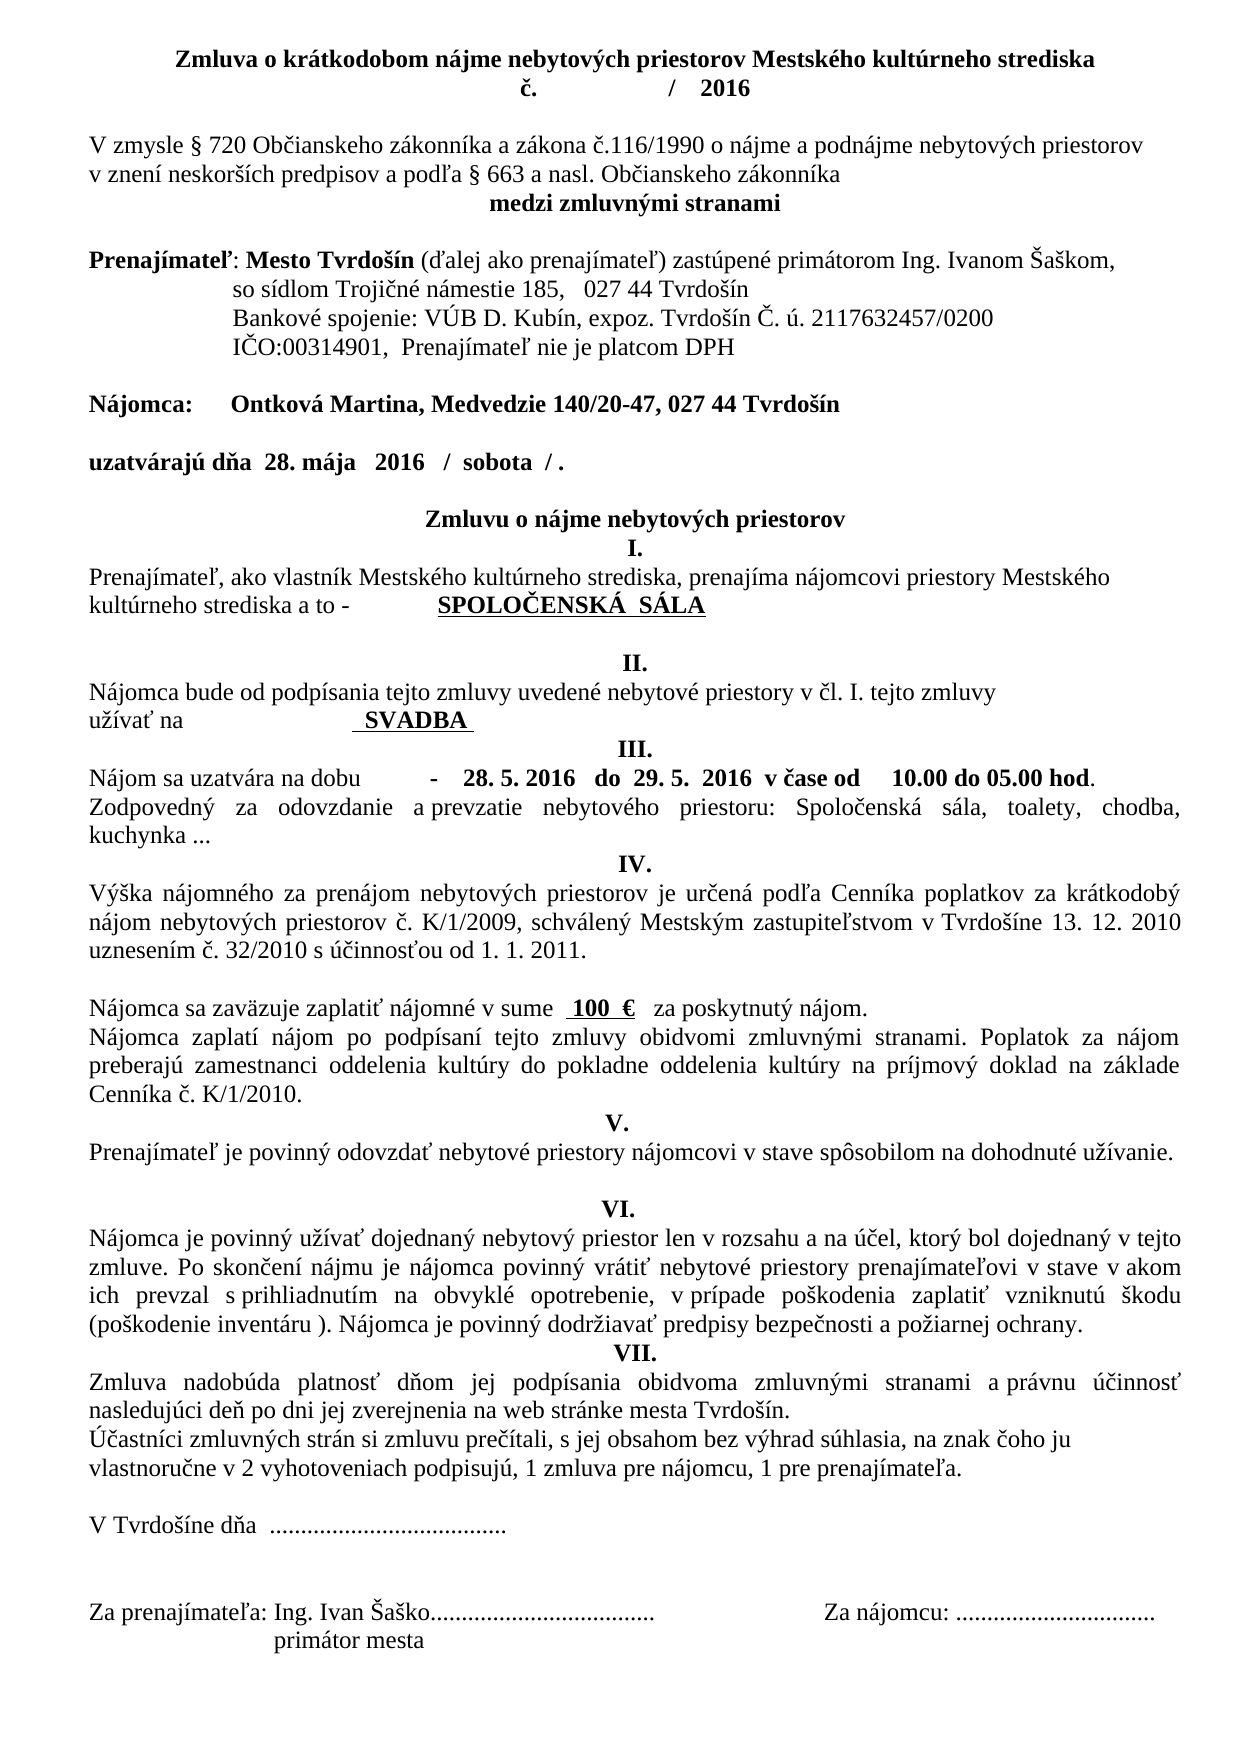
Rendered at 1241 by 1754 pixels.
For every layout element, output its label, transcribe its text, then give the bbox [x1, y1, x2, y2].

text V zmysle § 720 Občianskeho zákonníka a zákona č.116/1990 o nájme a podnájme nebytových priestorov v znení neskorších predpisov a podľa § 663 a nasl. Občianskeho zákonníka [89, 131, 1181, 188]
text so sídlom Trojičné námestie 185, 027 44 Tvrdošín [89, 274, 1181, 303]
text Výška nájomného za prenájom nebytových priestorov je určená podľa Cenníka poplatkov za krátkodobý nájom nebytových priestorov č. K/1/2009, schválený Mestským zastupiteľstvom v Tvrdošíne 13. 12. 2010 uznesením č. 32/2010 s účinnosťou od 1. 1. 2011. [89, 878, 1181, 964]
text I. [89, 533, 1181, 562]
text VI. [89, 1194, 1181, 1223]
text Prenajímateľ je povinný odovzdať nebytové priestory nájomcovi v stave spôsobilom na dohodnuté užívanie. [89, 1137, 1181, 1166]
text VII. [89, 1338, 1181, 1367]
text Za prenajímateľa: Ing. Ivan Šaško.................................... Za nájomcu: ................................ [89, 1597, 1181, 1626]
text Zmluva o krátkodobom nájme nebytových priestorov Mestského kultúrneho strediska [89, 44, 1181, 73]
text Nájomca sa zaväzuje zaplatiť nájomné v sume 100 € za poskytnutý nájom. [89, 993, 1181, 1022]
text Zmluvu o nájme nebytových priestorov [89, 504, 1181, 533]
text Prenajímateľ: (ďalej ako prenajímateľ) zastúpené primátorom Ing. Ivanom Šaškom, [89, 246, 1181, 274]
text III. [89, 734, 1181, 763]
text Bankové spojenie: VÚB D. Kubín, expoz. Tvrdošín Č. ú. 2117632457/0200 [89, 303, 1181, 332]
text IV. [89, 849, 1181, 878]
text IČO:00314901, Prenajímateľ nie je platcom DPH [89, 332, 1181, 361]
text medzi zmluvnými stranami [89, 188, 1181, 217]
text Zodpovedný za odovzdanie a prevzatie nebytového priestoru: Spoločenská sála, toalety, chodba, kuchynka ... [89, 792, 1181, 849]
text Účastníci zmluvných strán si zmluvu prečítali, s jej obsahom bez výhrad súhlasia, na znak čoho ju vlastnoručne v 2 vyhotoveniach podpisujú, 1 zmluva pre nájomcu, 1 pre prenajímateľa. [89, 1424, 1181, 1482]
text Nájomca bude od podpísania tejto zmluvy uvedené nebytové priestory v čl. I. tejto zmluvy [89, 677, 1181, 706]
text primátor mesta [89, 1626, 1181, 1654]
text V. [89, 1108, 1181, 1137]
text uzatvárajú dňa 28. mája 2016 / sobota / . [89, 447, 1181, 476]
text II. [89, 648, 1181, 677]
text Zmluva nadobúda platnosť dňom jej podpísania obidvoma zmluvnými stranami a právnu účinnosť nasledujúci deň po dni jej zverejnenia na web stránke mesta Tvrdošín. [89, 1367, 1181, 1424]
text Nájomca je povinný užívať dojednaný nebytový priestor len v rozsahu a na účel, ktorý bol dojednaný v tejto zmluve. Po skončení nájmu je nájomca povinný vrátiť nebytové priestory prenajímateľovi v stave v akom ich prevzal s prihliadnutím na obvyklé opotrebenie, v prípade poškodenia zaplatiť vzniknutú škodu (poškodenie inventáru ). Nájomca je povinný dodržiavať predpisy bezpečnosti a požiarnej ochrany. [89, 1223, 1181, 1338]
text Nájom sa uzatvára na dobu - 28. 5. 2016 do 29. 5. 2016 v čase od 10.00 do 05.00 hod. [89, 763, 1181, 792]
text Prenajímateľ, ako vlastník Mestského kultúrneho strediska, prenajíma nájomcovi priestory Mestského kultúrneho strediska a to - SPOLOČENSKÁ SÁLA [89, 562, 1181, 619]
text užívať na SVADBA [89, 706, 1181, 734]
text Nájomca zaplatí nájom po podpísaní tejto zmluvy obidvomi zmluvnými stranami. Poplatok za nájom preberajú zamestnanci oddelenia kultúry do pokladne oddelenia kultúry na príjmový doklad na základe Cenníka č. K/1/2010. [89, 1022, 1181, 1108]
text Nájomca: Ontková Martina, Medvedzie 140/20-47, 027 44 Tvrdošín [89, 389, 1181, 418]
text č. / 2016 [89, 73, 1181, 102]
text V Tvrdošíne dňa ...................................... [89, 1511, 1181, 1539]
